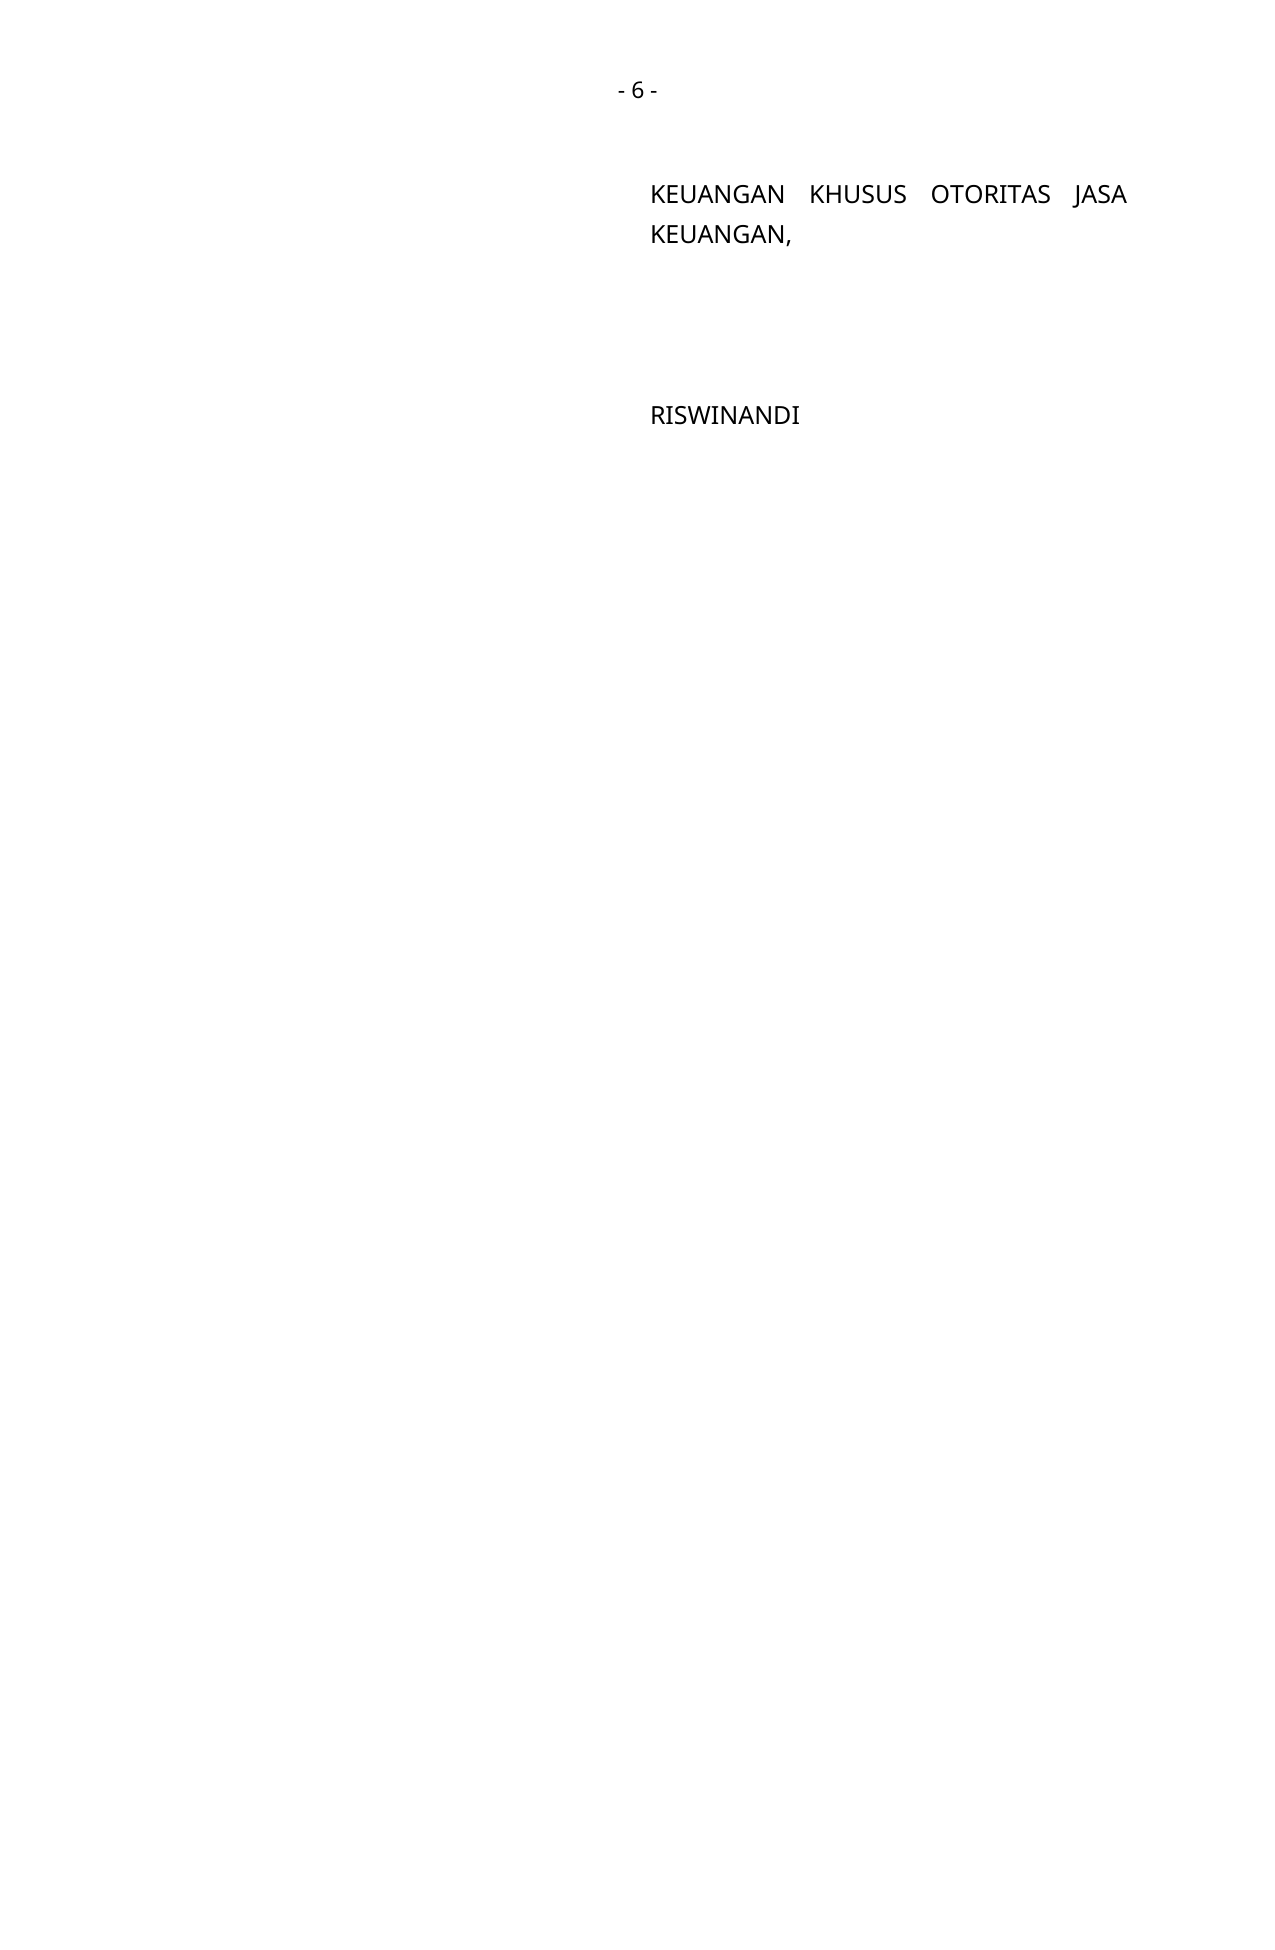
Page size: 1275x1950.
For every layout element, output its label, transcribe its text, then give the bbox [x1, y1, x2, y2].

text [650, 177, 1127, 250]
text RISWINANDI [650, 398, 1127, 432]
